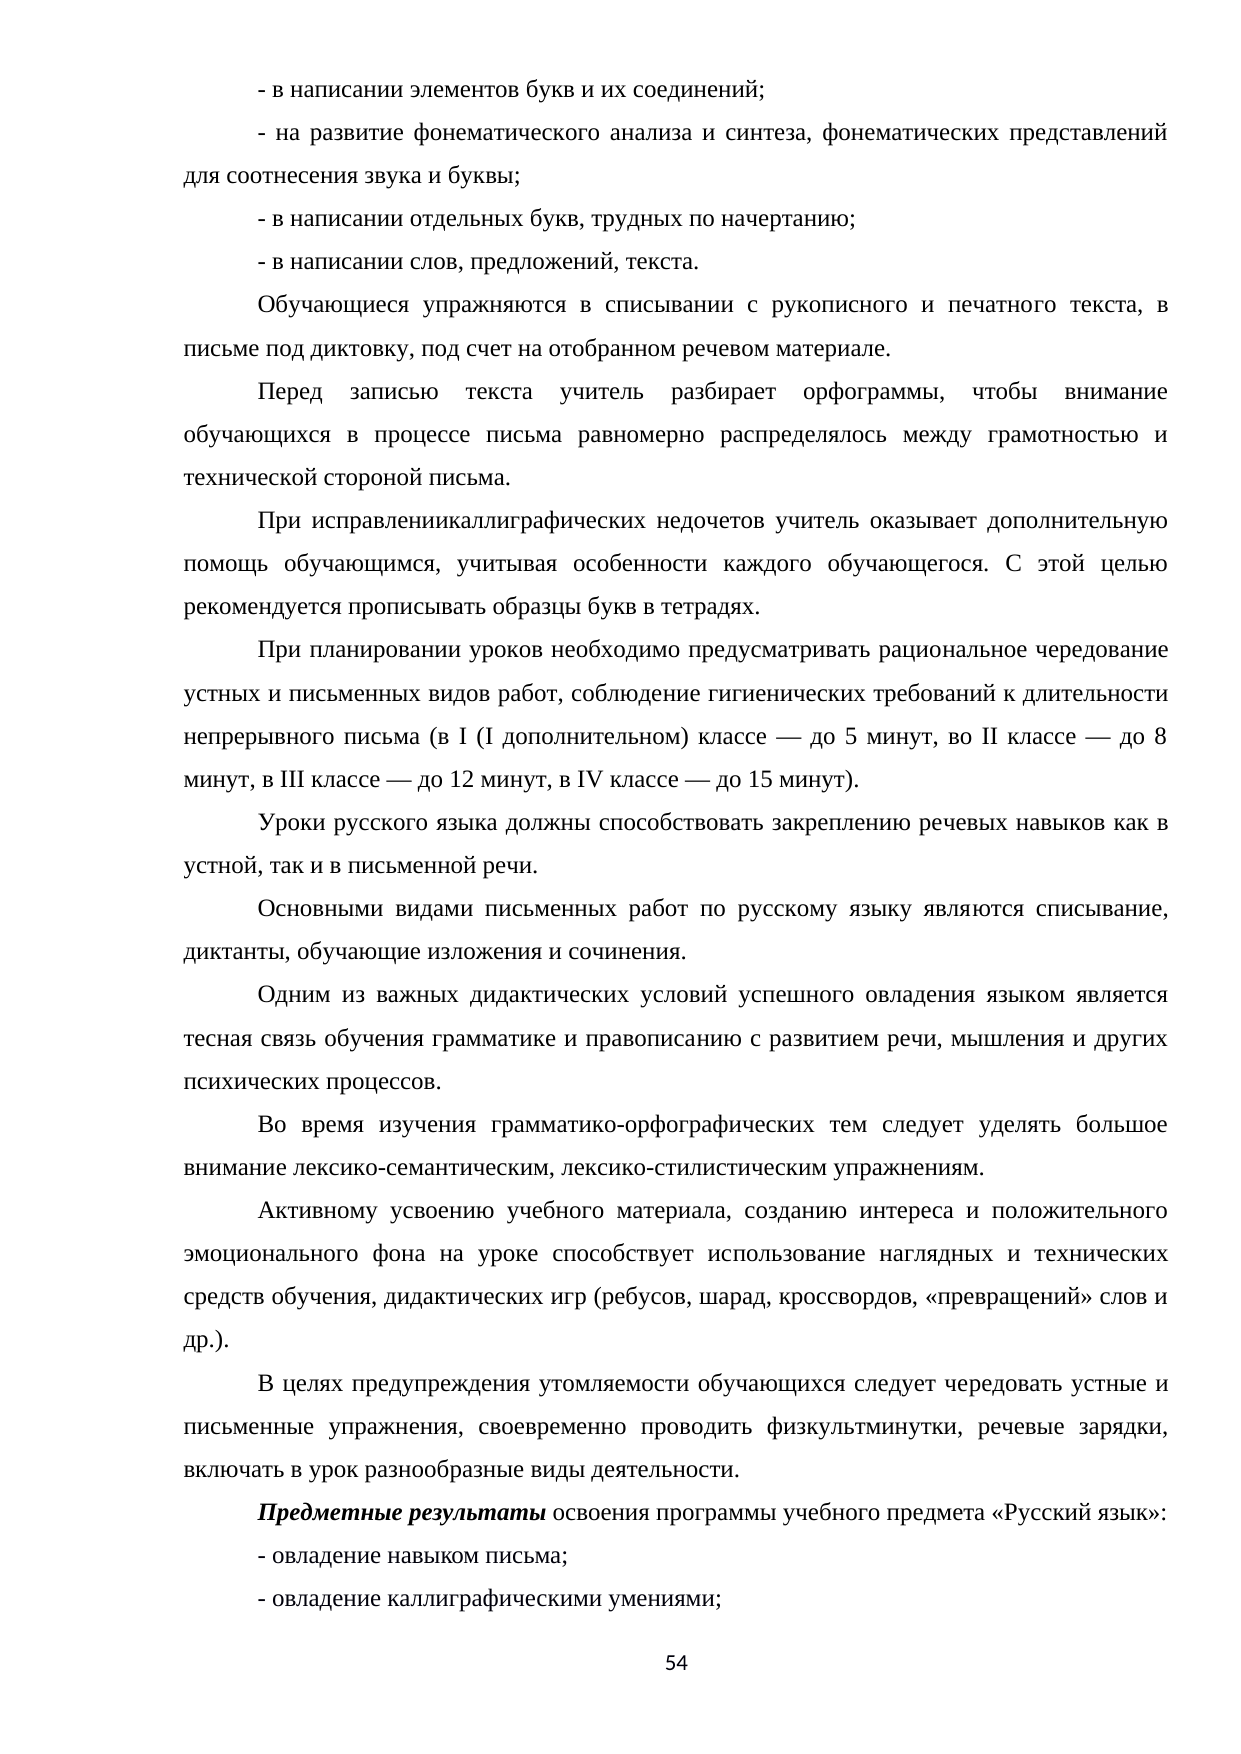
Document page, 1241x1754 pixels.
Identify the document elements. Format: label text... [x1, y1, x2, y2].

text - в написании элементов букв и их соединений; [183, 74, 1169, 103]
text Предметные результаты освоения программы учебного предмета «Русский язык»: [183, 1497, 1169, 1526]
text Активному усвоению учебного материала, созданию интереса и положительного эмоционального фона на уроке способствует использование наглядных и технических средств обучения, дидактических игр (ребусов, шарад, кроссвордов, «превращений» слов и др.). [183, 1195, 1169, 1353]
text Во время изучения грамматико-орфографических тем следует уделять большое внимание лексико-семантическим, лексико-стилистическим упражнениям. [183, 1109, 1169, 1181]
text При исправлениикаллиграфических недочетов учитель оказывает дополнительную помощь обучающимся, учитывая особенности каждого обучающегося. С этой целью рекомендуется прописывать образцы букв в тетрадях. [183, 505, 1169, 620]
text Уроки русского языка должны способствовать закреплению речевых навыков как в устной, так и в письменной речи. [183, 807, 1169, 879]
text Одним из важных дидактических условий успешного овладения языком является тесная связь обучения грамматике и правописанию с развитием речи, мышления и других психических процессов. [183, 979, 1169, 1094]
text - овладение навыком письма; [183, 1540, 1169, 1569]
text - овладение каллиграфическими умениями; [183, 1583, 1169, 1612]
text Перед записью текста учитель разбирает орфограммы, чтобы внимание обучающихся в процессе письма равномерно распределялось между грамотностью и технической стороной письма. [183, 376, 1169, 491]
text - в написании слов, предложений, текста. [183, 246, 1169, 275]
text - на развитие фонематического анализа и синтеза, фонематических представлений для соотнесения звука и буквы; [183, 117, 1169, 189]
text При планировании уроков необходимо предусматривать рациональное чередование устных и письменных видов работ, соблюдение гигиенических требований к длительности непрерывного письма (в I (I дополнительном) классе — до 5 минут, во II классе — до 8 минут, в III классе — до 12 минут, в IV классе — до 15 минут). [183, 634, 1169, 793]
text Основными видами письменных работ по русскому языку являются списывание, диктанты, обучающие изложения и сочинения. [183, 893, 1169, 965]
text Обучающиеся упражняются в списывании с рукописного и печатного текста, в письме под диктовку, под счет на отобранном речевом материале. [183, 289, 1169, 361]
text - в написании отдельных букв, трудных по начертанию; [183, 203, 1169, 232]
text В целях предупреждения утомляемости обучающихся следует чередовать устные и письменные упражнения, своевременно проводить физкультминутки, речевые зарядки, включать в урок разнообразные виды деятельности. [183, 1368, 1169, 1483]
